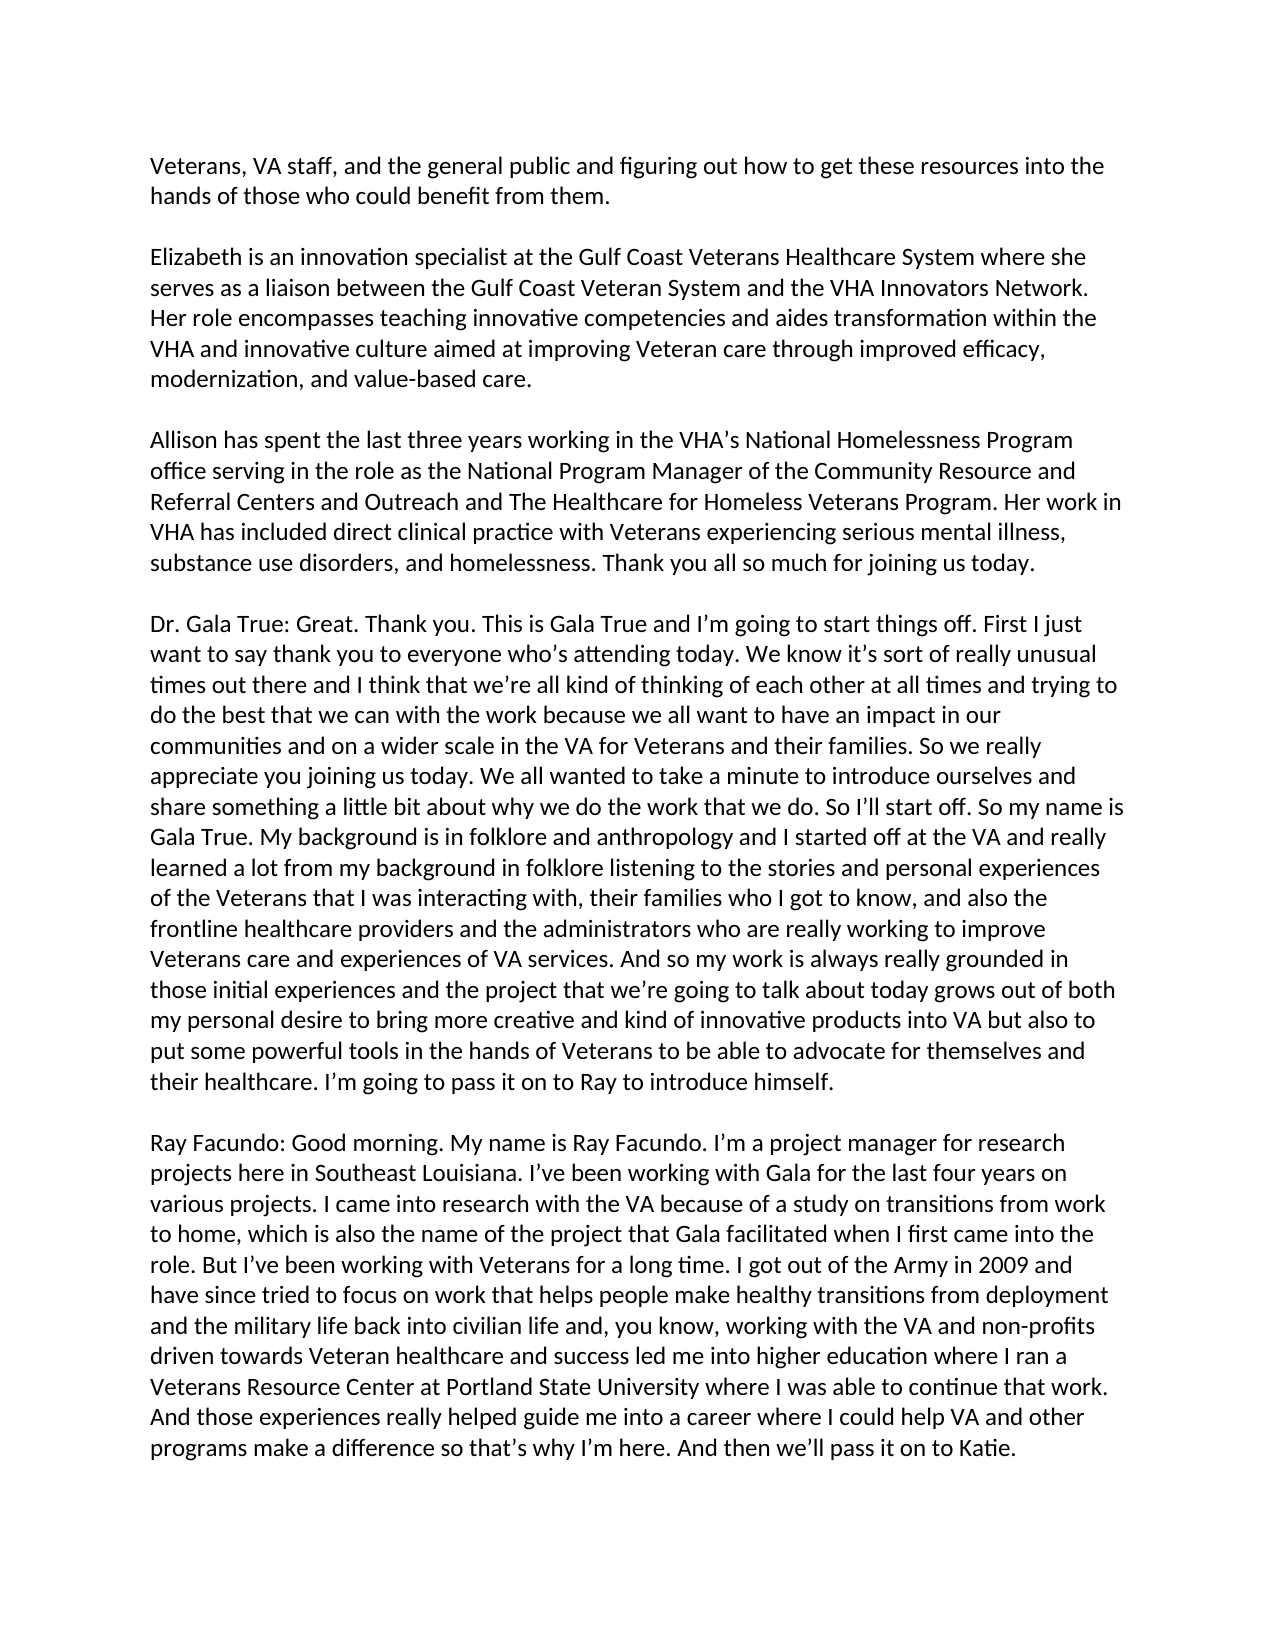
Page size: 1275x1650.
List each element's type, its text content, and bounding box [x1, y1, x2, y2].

text Dr. Gala True: Great. Thank you. This is Gala True and I’m going to start things off. First I just want to say thank you to everyone who’s attending today. We know it’s sort of really unusual times out there and I think that we’re all kind of thinking of each other at all times and trying to do the best that we can with the work because we all want to have an impact in our communities and on a wider scale in the VA for Veterans and their families. So we really appreciate you joining us today. We all wanted to take a minute to introduce ourselves and share something a little bit about why we do the work that we do. So I’ll start off. So my name is Gala True. My background is in folklore and anthropology and I started off at the VA and really learned a lot from my background in folklore listening to the stories and personal experiences of the Veterans that I was interacting with, their families who I got to know, and also the frontline healthcare providers and the administrators who are really working to improve Veterans care and experiences of VA services. And so my work is always really grounded in those initial experiences and the project that we’re going to talk about today grows out of both my personal desire to bring more creative and kind of innovative products into VA but also to put some powerful tools in the hands of Veterans to be able to advocate for themselves and their healthcare. I’m going to pass it on to Ray to introduce himself. [150, 608, 1125, 1096]
text Ray Facundo: Good morning. My name is Ray Facundo. I’m a project manager for research projects here in Southeast Louisiana. I’ve been working with Gala for the last four years on various projects. I came into research with the VA because of a study on transitions from work to home, which is also the name of the project that Gala facilitated when I first came into the role. But I’ve been working with Veterans for a long time. I got out of the Army in 2009 and have since tried to focus on work that helps people make healthy transitions from deployment and the military life back into civilian life and, you know, working with the VA and non-profits driven towards Veteran healthcare and success led me into higher education where I ran a Veterans Resource Center at Portland State University where I was able to continue that work. And those experiences really helped guide me into a career where I could help VA and other programs make a difference so that’s why I’m here. And then we’ll pass it on to Katie. [150, 1127, 1125, 1462]
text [150, 150, 1125, 211]
text Elizabeth is an innovation specialist at the Gulf Coast Veterans Healthcare System where she serves as a liaison between the Gulf Coast Veteran System and the VHA Innovators Network. Her role encompasses teaching innovative competencies and aides transformation within the VHA and innovative culture aimed at improving Veteran care through improved efficacy, modernization, and value-based care. [150, 242, 1125, 394]
text Allison has spent the last three years working in the VHA’s National Homelessness Program office serving in the role as the National Program Manager of the Community Resource and Referral Centers and Outreach and The Healthcare for Homeless Veterans Program. Her work in VHA has included direct clinical practice with Veterans experiencing serious mental illness, substance use disorders, and homelessness. Thank you all so much for joining us today. [150, 425, 1125, 577]
